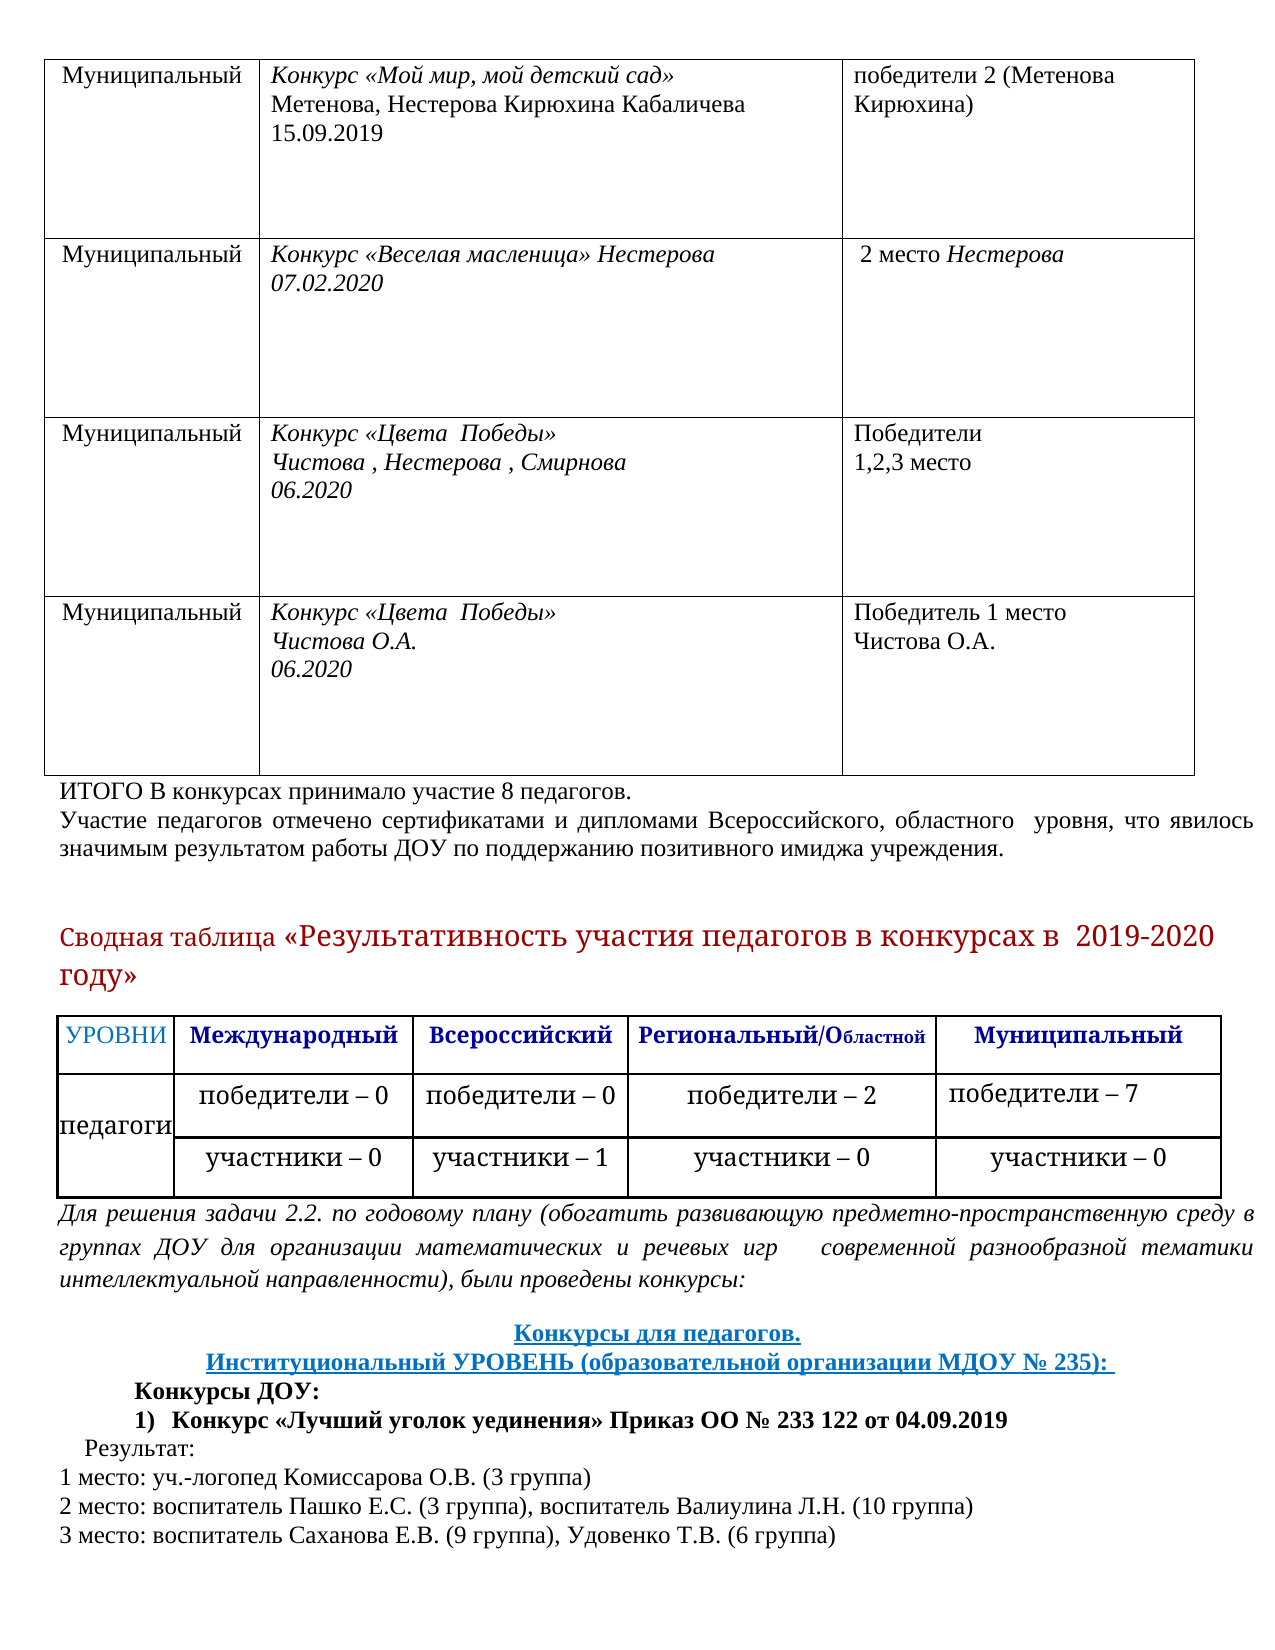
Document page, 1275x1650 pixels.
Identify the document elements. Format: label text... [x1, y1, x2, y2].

text Участие педагогов отмечено сертификатами и дипломами Всероссийского, областного уровня, что явилось значимым результатом работы ДОУ по поддержанию позитивного имиджа учреждения. [59, 805, 1255, 862]
table_header Муниципальный [937, 1017, 1220, 1072]
text Для решения задачи 2.2. по годовому плану (обогатить развивающую предметно-пространственную среду в группах ДОУ для организации математических и речевых игр современной разнообразной тематики интеллектуальной направленности), были проведены конкурсы: [59, 1198, 1255, 1293]
text Конкурсы для педагогов. [59, 1318, 1255, 1347]
table_header Всероссийский [414, 1017, 627, 1072]
text Результат: [59, 1433, 1255, 1462]
table_header Международный [175, 1017, 412, 1072]
table_header УРОВНИ [59, 1017, 173, 1072]
table_cell победители – 0 [175, 1075, 412, 1136]
table_cell Конкурс «Веселая масленица» Нестерова 07.02.2020 [260, 239, 842, 417]
table_cell Победитель 1 место Чистова О.А. [843, 597, 1194, 775]
table_cell Муниципальный [45, 418, 259, 596]
text 3 место: воспитатель Саханова Е.В. (9 группа), Удовенко Т.В. (6 группа) [59, 1520, 1255, 1548]
table_cell Конкурс «Цвета Победы» Чистова , Нестерова , Смирнова 06.2020 [260, 418, 842, 596]
table_cell 2 место Нестерова [843, 239, 1194, 417]
table_cell Конкурс «Цвета Победы» Чистова О.А. 06.2020 [260, 597, 842, 775]
table_cell победители – 0 [414, 1075, 627, 1136]
text 1 место: уч.-логопед Комиссарова О.В. (3 группа) [59, 1462, 1255, 1491]
table_cell Муниципальный [45, 597, 259, 775]
table_cell участники – 0 [629, 1139, 935, 1196]
table_cell участники – 0 [937, 1139, 1220, 1196]
table_cell Конкурс «Мой мир, мой детский сад» Метенова, Нестерова Кирюхина Кабаличева 15.09.2019 [260, 60, 842, 238]
table_cell Муниципальный [45, 60, 259, 238]
table_header Региональный/Областной [629, 1017, 935, 1072]
table_cell Муниципальный [45, 239, 259, 417]
text Конкурсы ДОУ: [134, 1376, 1255, 1405]
table_cell победители – 2 [629, 1075, 935, 1136]
table_cell Победители 1,2,3 место [843, 418, 1194, 596]
table_cell победители 2 (Метенова Кирюхина) [843, 60, 1194, 238]
table_cell победители – 7 [937, 1075, 1220, 1136]
text Институциональный УРОВЕНЬ (образовательной организации МДОУ № 235): [59, 1347, 1255, 1376]
table_cell участники – 0 [175, 1139, 412, 1196]
text 2 место: воспитатель Пашко Е.С. (3 группа), воспитатель Валиулина Л.Н. (10 группа) [59, 1491, 1255, 1520]
table_cell участники – 1 [414, 1139, 627, 1196]
table_cell педагоги [59, 1075, 173, 1196]
text Сводная таблица «Результативность участия педагогов в конкурсах в 2019-2020 году» [59, 915, 1255, 994]
text ИТОГО В конкурсах принимало участие 8 педагогов. [59, 776, 1255, 805]
list Конкурс «Лучший уголок уединения» Приказ ОО № 233 122 от 04.09.2019 [134, 1405, 1255, 1433]
